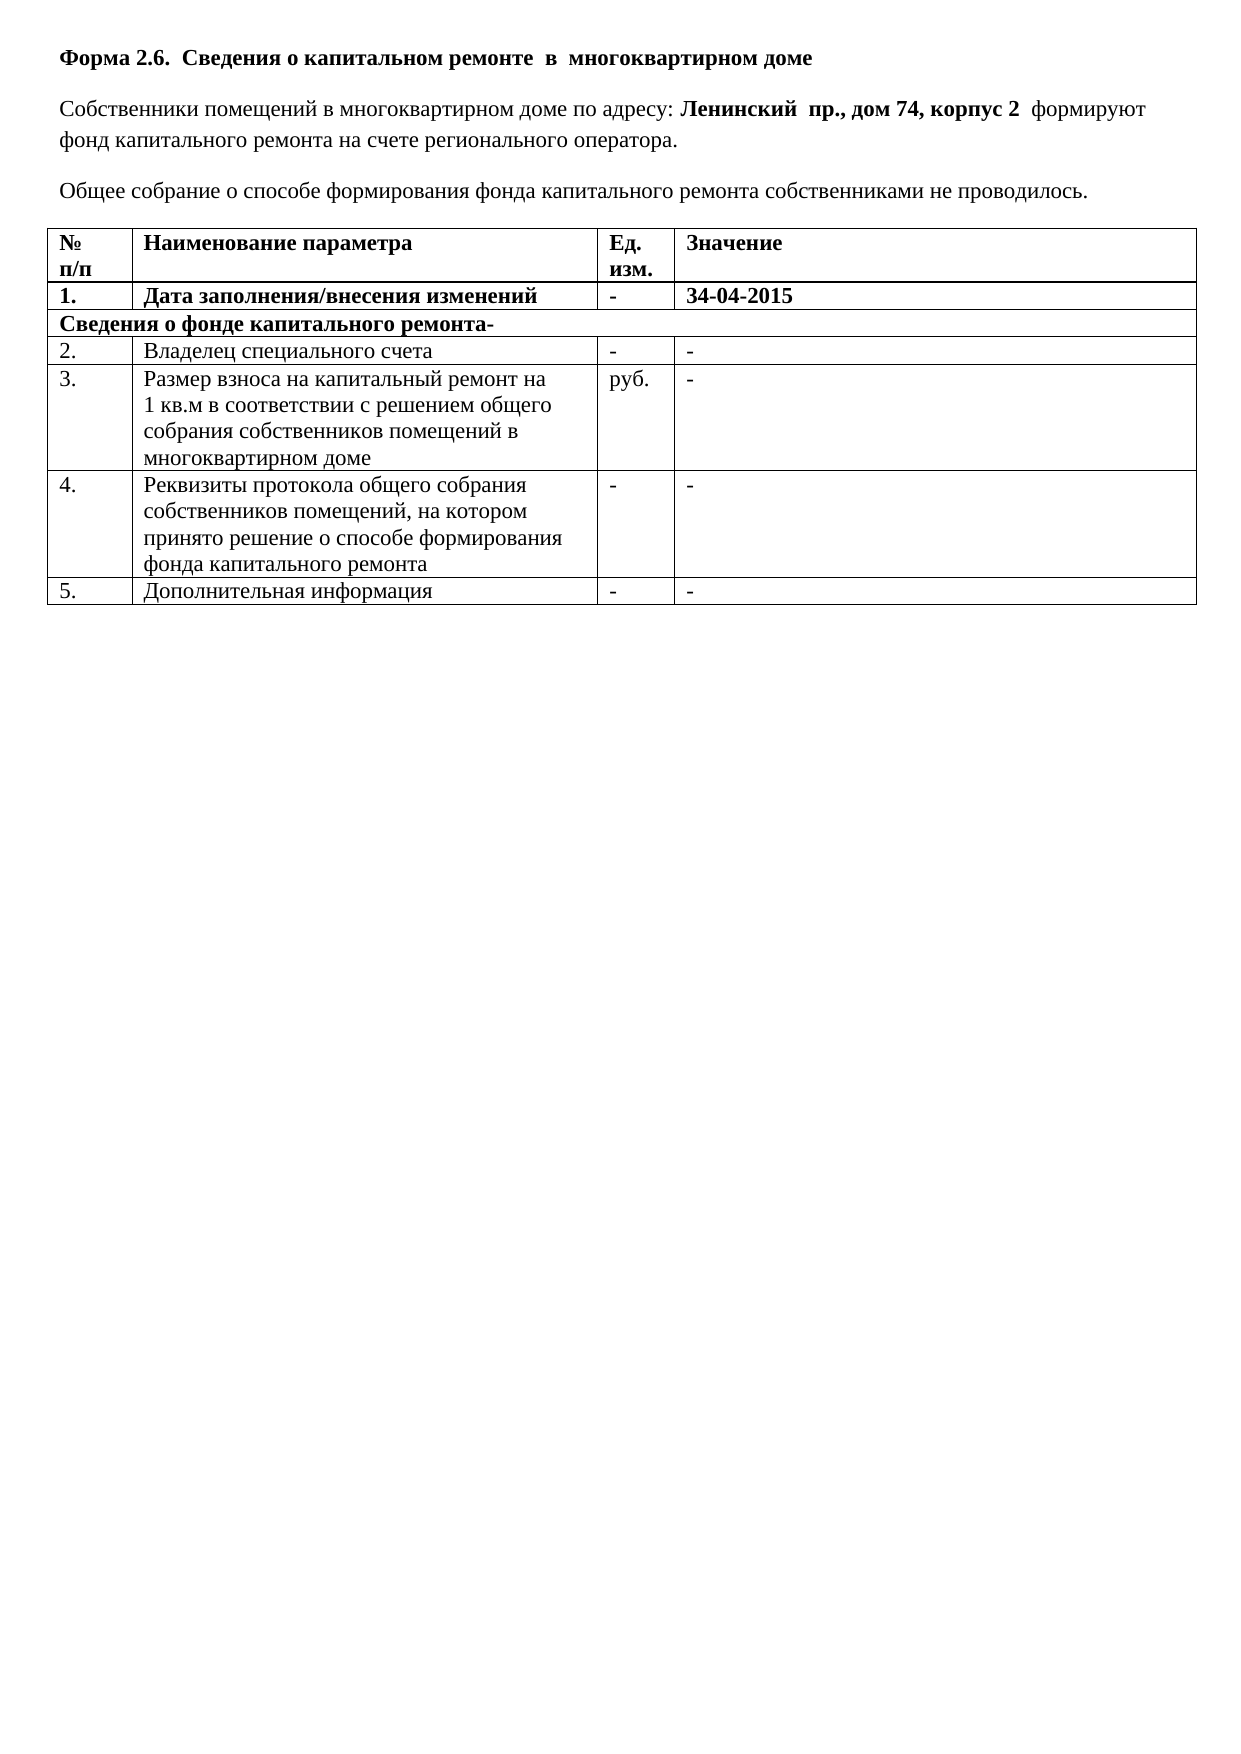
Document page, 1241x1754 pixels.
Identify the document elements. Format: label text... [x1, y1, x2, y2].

table_cell 2. [48, 337, 132, 364]
table_cell Сведения о фонде капитального ремонта- [48, 310, 1196, 336]
table_header № п/п [48, 229, 132, 281]
table_cell - [598, 578, 674, 604]
table_cell - [675, 337, 1196, 364]
table_cell Владелец специального счета [133, 337, 597, 364]
text Общее собрание о способе формирования фонда капитального ремонта собственниками не проводилось. [59, 177, 1196, 203]
table_cell - [675, 471, 1196, 577]
table_cell 1. [48, 283, 132, 309]
table_cell 3. [48, 365, 132, 470]
table_cell 34-04-2015 [675, 283, 1196, 309]
table_cell Дополнительная информация [133, 578, 597, 604]
table_cell - [598, 471, 674, 577]
table_cell 4. [48, 471, 132, 577]
table_header Наименование параметра [133, 229, 597, 281]
table_cell - [675, 578, 1196, 604]
table_cell - [598, 283, 674, 309]
table_cell 5. [48, 578, 132, 604]
table_cell - [598, 337, 674, 364]
table_cell Размер взноса на капитальный ремонт на 1 кв.м в соответствии с решением общего собрания собственников помещений в многоквартирном доме [133, 365, 597, 470]
table_cell Реквизиты протокола общего собрания собственников помещений, на котором принято решение о способе формирования фонда капитального ремонта [133, 471, 597, 577]
table_cell руб. [598, 365, 674, 470]
text Форма 2.6. Сведения о капитальном ремонте в многоквартирном доме [59, 44, 1196, 71]
table_cell Дата заполнения/внесения изменений [133, 283, 597, 309]
text Собственники помещений в многоквартирном доме по адресу: Ленинский пр., дом 74, корпус 2 формируют фонд капитального ремонта на счете регионального оператора. [59, 95, 1196, 152]
table_header Ед. изм. [598, 229, 674, 281]
table_cell - [675, 365, 1196, 470]
table_header Значение [675, 229, 1196, 281]
